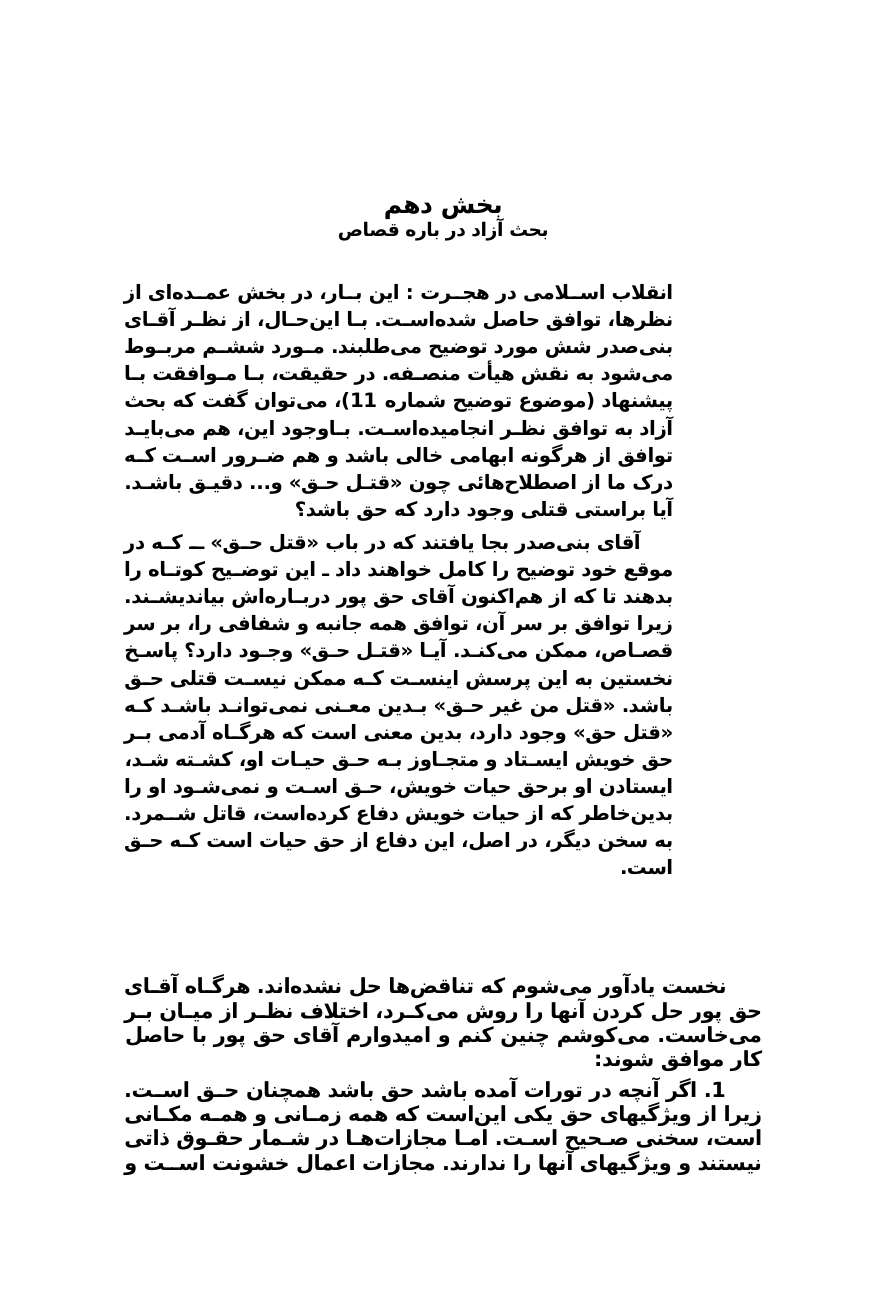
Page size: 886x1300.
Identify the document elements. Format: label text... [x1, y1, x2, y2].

text انقلاب اسلامی در هجرت : این بار، در بخش عمده‌ای از نظرها، توافق حاصل شده‌است. با این‌حال، از نظر آقای بنی‌صدر شش مورد توضیح می‌طلبند. مورد ششم مربوط می‌شود به نقش هیأت منصفه. در حقیقت، با موافقت با پیشنهاد (موضوع توضیح شماره 11)، می‌توان گفت که بحث آزاد به توافق نظر انجامیده‌است. باوجود این، هم می‌باید توافق از هرگونه ابهامی خالی باشد و هم ضرور است که درک ما از اصطلاح‌هائی چون «قتل حق» و... دقیق باشد. آیا براستی قتلی وجود دارد که حق باشد؟ [124, 278, 673, 522]
text بحث آزاد در باره قصاص [124, 219, 762, 241]
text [124, 1078, 762, 1175]
text بخش دهم [124, 190, 762, 219]
text نخست یادآور می‌شوم که تناقض‌ها حل نشده‌اند. هرگاه آقای حق پور حل کردن آنها را روش می‌کرد، اختلاف نظر از میان بر می‌خاست. می‌کوشم چنین کنم و امیدوارم آقای حق پور با حاصل کار موافق شوند: [124, 974, 762, 1072]
text آقای بنی‌صدر بجا یافتند که در باب «قتل حق» ـ که در موقع خود توضیح را کامل خواهند داد ـ این توضیح کوتاه را بدهند تا که از هم‌اکنون آقای حق پور درباره‌اش بیاندیشند. زیرا توافق بر سر آن، توافق همه جانبه و شفافی را، بر سر قصاص، ممکن می‌کند. آیا «قتل حق» وجود دارد؟ پاسخ نخستین به این پرسش اینست که ممکن نیست قتلی حق باشد. «قتل من غیر حق» بدین معنی نمی‌تواند باشد که «قتل حق» وجود دارد، بدین معنی است که هرگاه آدمی بر حق خویش ایستاد و متجاوز به حق حیات او، کشته شد، ایستادن او برحق حیات خویش، حق است و نمی‌شود او را بدین‌خاطر که از حیات خویش دفاع کرده‌است، قاتل شمرد. به سخن دیگر، در اصل، این دفاع از حق حیات است که حق است. [124, 528, 673, 880]
